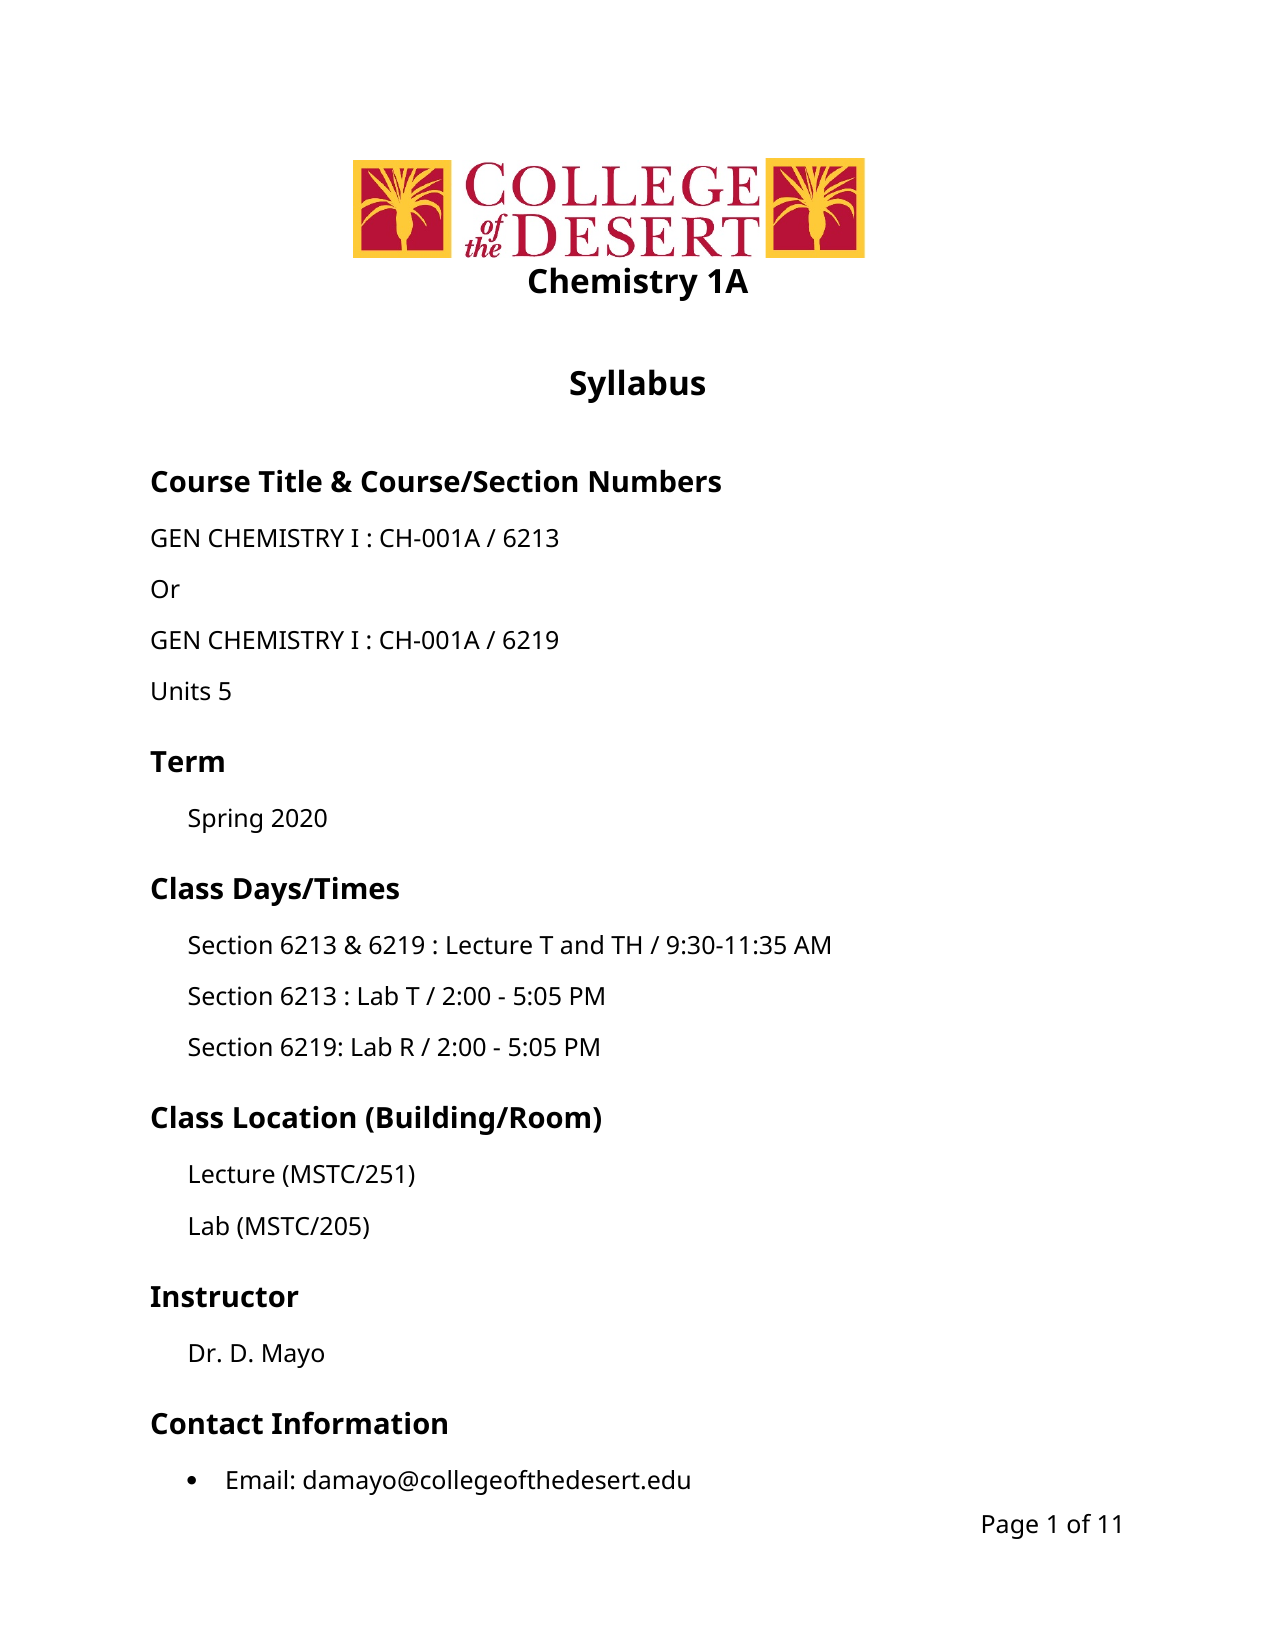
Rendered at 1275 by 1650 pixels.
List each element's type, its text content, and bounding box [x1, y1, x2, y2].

list Email: damayo@collegeofthedesert.edu [187, 1462, 1125, 1497]
text GEN CHEMISTRY I : CH-001A / 6219 [150, 622, 1125, 656]
text GEN CHEMISTRY I : CH-001A / 6213 [150, 520, 1125, 554]
text Section 6219: Lab R / 2:00 - 5:05 PM [187, 1030, 1125, 1064]
text Dr. D. Mayo [187, 1335, 1125, 1369]
subtitle Contact Information [150, 1403, 1125, 1443]
subtitle Term [150, 741, 1125, 781]
text Lecture (MSTC/251) [187, 1157, 1125, 1191]
text Spring 2020 [187, 801, 1125, 835]
subtitle Instructor [150, 1276, 1125, 1316]
picture [765, 158, 871, 258]
subtitle Class Location (Building/Room) [150, 1098, 1125, 1137]
picture [353, 160, 760, 258]
subtitle Class Days/Times [150, 868, 1125, 908]
text Lab (MSTC/205) [187, 1208, 1125, 1242]
subtitle Syllabus [150, 359, 1125, 405]
subtitle Course Title & Course/Section Numbers [150, 461, 1125, 501]
text Section 6213 : Lab T / 2:00 - 5:05 PM [187, 979, 1125, 1013]
text Units 5 [150, 673, 1125, 707]
text Section 6213 & 6219 : Lecture T and TH / 9:30-11:35 AM [187, 928, 1125, 962]
text Or [150, 571, 1125, 605]
